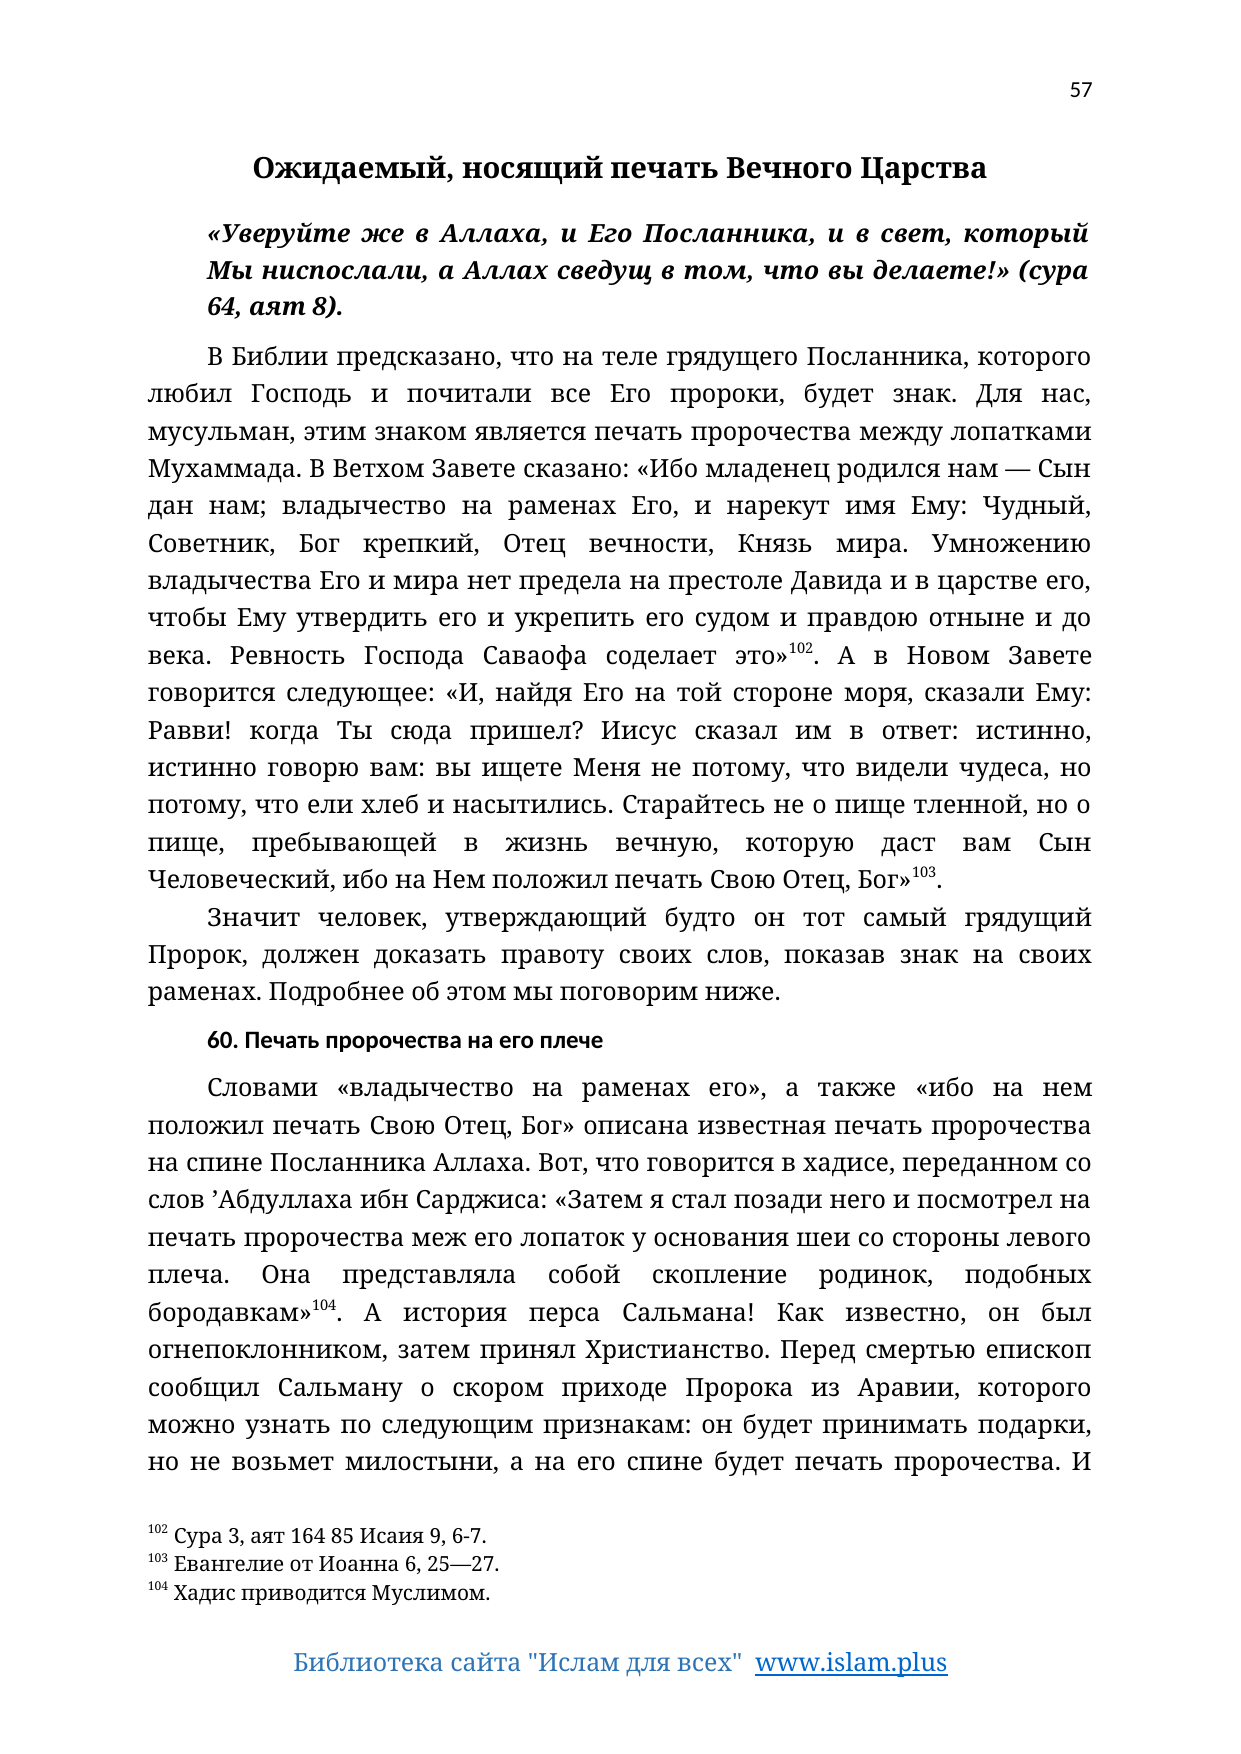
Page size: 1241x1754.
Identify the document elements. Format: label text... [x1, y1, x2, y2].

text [148, 1070, 1092, 1478]
text Значит человек, утверждающий будто он тот самый грядущий Пророк, должен доказать правоту своих слов, показав знак на своих раменах. Подробнее об этом мы поговорим ниже. [148, 899, 1092, 1008]
text В Библии предсказано, что на теле грядущего Посланника, которого любил Господь и почитали все Его пророки, будет знак. Для нас, мусульман, этим знаком является печать пророчества между лопатками Мухаммада. В Ветхом Завете сказано: «Ибо младенец родился нам — Сын дан нам; владычество на раменах Его, и нарекут имя Ему: Чудный, Советник, Бог крепкий, Отец вечности, Князь мира. Умножению владычества Его и мира нет предела на престоле Давида и в царстве его, чтобы Ему утвердить его и укрепить его судом и правдою отныне и до века. Ревность Господа Саваофа соделает это». А в Новом Завете говорится следующее: «И, найдя Его на той стороне моря, сказали Ему: Равви! когда Ты сюда пришел? Иисус сказал им в ответ: истинно, истинно говорю вам: вы ищете Меня не потому, что видели чудеса, но потому, что ели хлеб и насытились. Старайтесь не о пище тленной, но о пище, пребывающей в жизнь вечную, которую даст вам Сын Человеческий, ибо на Нем положил печать Свою Отец, Бог». [148, 338, 1092, 896]
text «Уверуйте же в Аллаха, и Его Посланника, и в свет, который Мы ниспослали, а Аллах сведущ в том, что вы делаете!» (сура 64, аят 8). [207, 216, 1092, 323]
subtitle Ожидаемый, носящий печать Вечного Царства [148, 148, 1092, 187]
subtitle 60. Печать пророчества на его плече [148, 1024, 1092, 1054]
